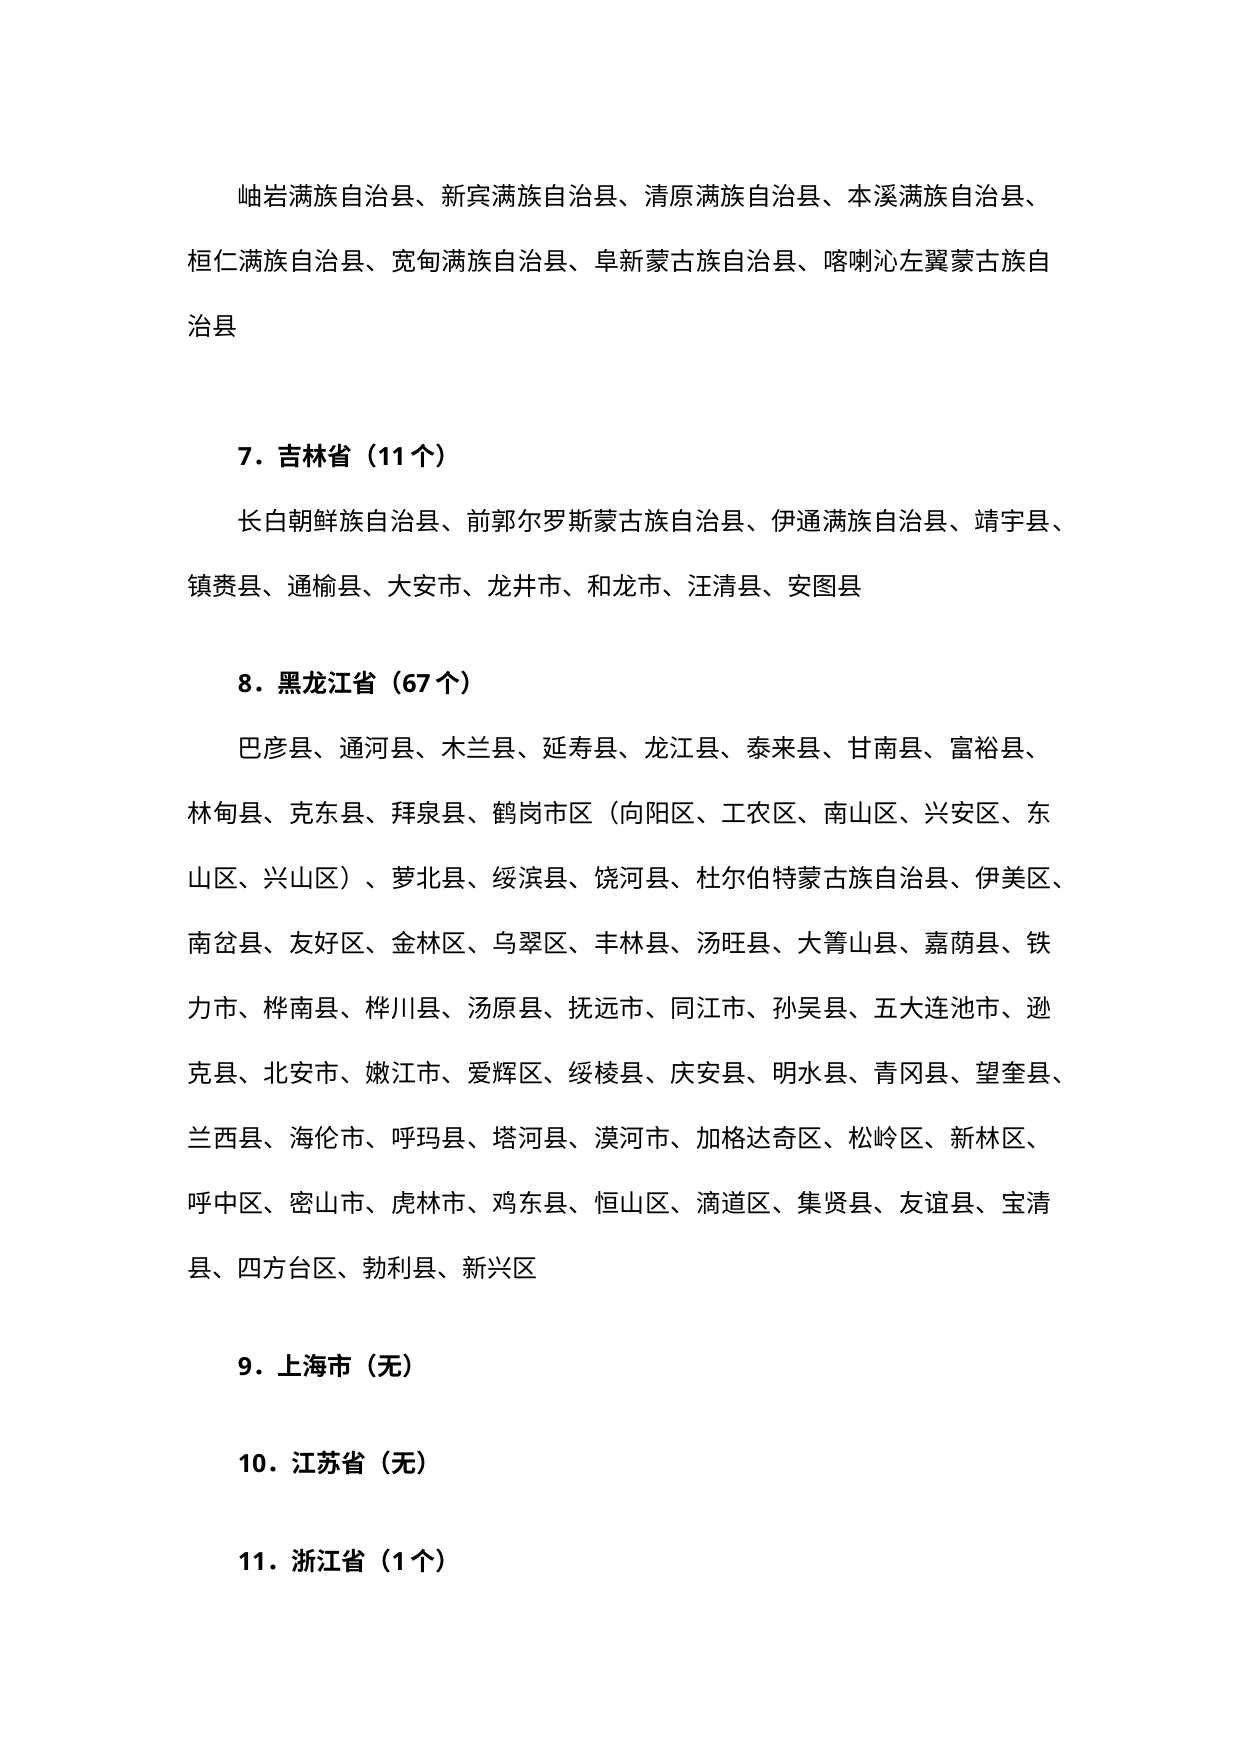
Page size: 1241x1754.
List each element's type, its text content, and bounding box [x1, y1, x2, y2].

text 8．黑龙江省（67个） [187, 649, 1053, 714]
text 巴彦县、通河县、木兰县、延寿县、龙江县、泰来县、甘南县、富裕县、林甸县、克东县、拜泉县、鹤岗市区（向阳区、工农区、南山区、兴安区、东山区、兴山区）、萝北县、绥滨县、饶河县、杜尔伯特蒙古族自治县、伊美区、南岔县、友好区、金林区、乌翠区、丰林县、汤旺县、大箐山县、嘉荫县、铁力市、桦南县、桦川县、汤原县、抚远市、同江市、孙吴县、五大连池市、逊克县、北安市、嫩江市、爱辉区、绥棱县、庆安县、明水县、青冈县、望奎县、兰西县、海伦市、呼玛县、塔河县、漠河市、加格达奇区、松岭区、新林区、呼中区、密山市、虎林市、鸡东县、恒山区、滴道区、集贤县、友谊县、宝清县、四方台区、勃利县、新兴区 [187, 714, 1053, 1299]
text 7．吉林省（11个） [187, 422, 1053, 487]
text 岫岩满族自治县、新宾满族自治县、清原满族自治县、本溪满族自治县、桓仁满族自治县、宽甸满族自治县、阜新蒙古族自治县、喀喇沁左翼蒙古族自治县 [187, 162, 1053, 357]
text 11．浙江省（1个） [187, 1527, 1053, 1592]
text 长白朝鲜族自治县、前郭尔罗斯蒙古族自治县、伊通满族自治县、靖宇县、镇赉县、通榆县、大安市、龙井市、和龙市、汪清县、安图县 [187, 487, 1053, 617]
text 10．江苏省（无） [187, 1429, 1053, 1494]
text 9．上海市（无） [187, 1332, 1053, 1397]
